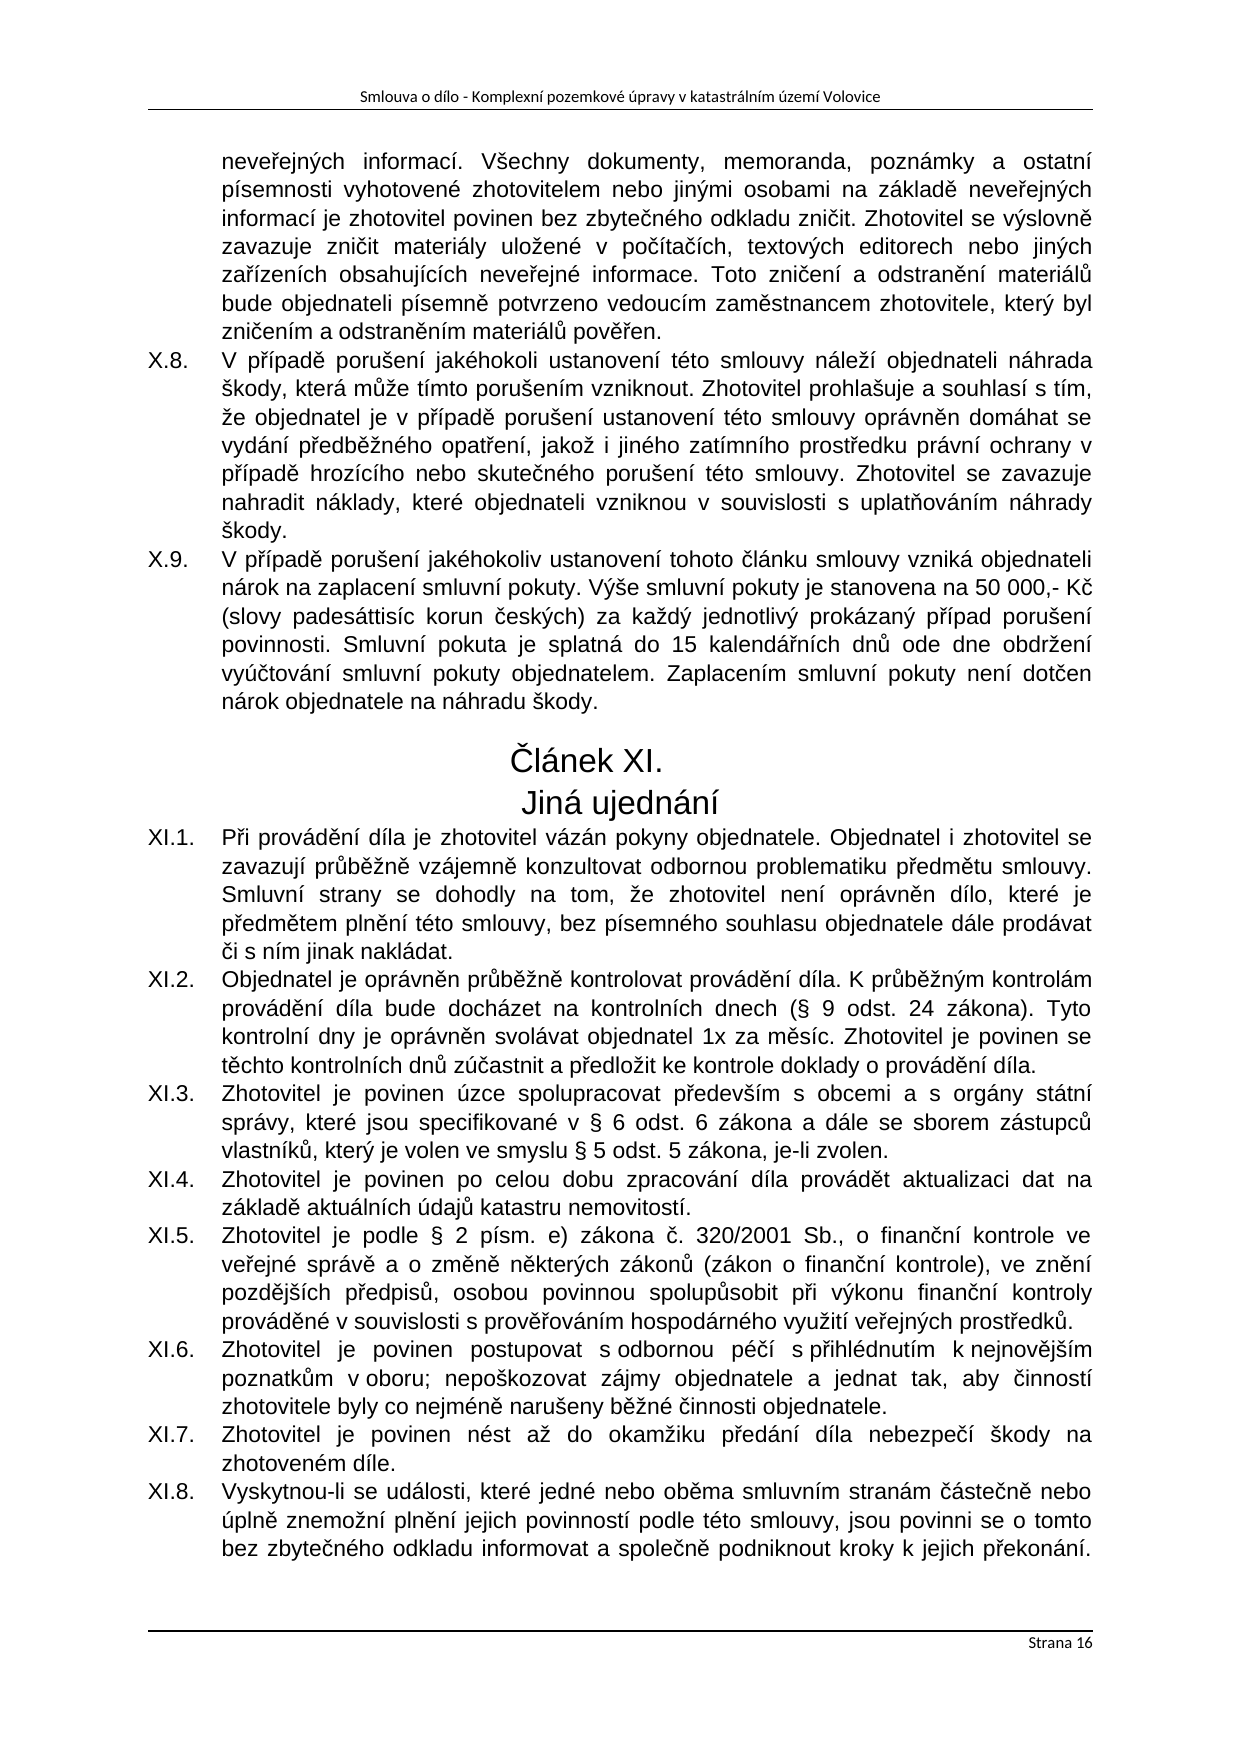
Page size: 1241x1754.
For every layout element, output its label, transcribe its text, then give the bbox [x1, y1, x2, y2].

list Při provádění díla je zhotovitel vázán pokyny objednatele. Objednatel i zhotovitel se zavazují průběžně vzájemně konzultovat odbornou problematiku předmětu smlouvy. Smluvní strany se dohodly na tom, že zhotovitel není oprávněn dílo, které je předmětem plnění této smlouvy, bez písemného souhlasu objednatele dále prodávat či s ním jinak nakládat. [148, 824, 1093, 964]
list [148, 1478, 1093, 1562]
subtitle Jiná ujednání [148, 741, 1093, 821]
list Zhotovitel je povinen úzce spolupracovat především s obcemi a s orgány státní správy, které jsou specifikované v § 6 odst. 6 zákona a dále se sborem zástupců vlastníků, který je volen ve smyslu § 5 odst. 5 zákona, je-li zvolen. [148, 1080, 1093, 1163]
list Zhotovitel je povinen postupovat s odbornou péčí s přihlédnutím k nejnovějším poznatkům v oboru; nepoškozovat zájmy objednatele a jednat tak, aby činností zhotovitele byly co nejméně narušeny běžné činnosti objednatele. [148, 1336, 1093, 1419]
list V případě porušení jakéhokoliv ustanovení tohoto článku smlouvy vzniká objednateli nárok na zaplacení smluvní pokuty. Výše smluvní pokuty je stanovena na 50 000,- Kč (slovy padesáttisíc korun českých) za každý jednotlivý prokázaný případ porušení povinnosti. Smluvní pokuta je splatná do 15 kalendářních dnů ode dne obdržení vyúčtování smluvní pokuty objednatelem. Zaplacením smluvní pokuty není dotčen nárok objednatele na náhradu škody. [148, 546, 1093, 714]
list Zhotovitel je povinen po celou dobu zpracování díla provádět aktualizaci dat na základě aktuálních údajů katastru nemovitostí. [148, 1166, 1093, 1220]
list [148, 148, 1093, 344]
list Zhotovitel je podle § 2 písm. e) zákona č. 320/2001 Sb., o finanční kontrole ve veřejné správě a o změně některých zákonů (zákon o finanční kontrole), ve znění pozdějších předpisů, osobou povinnou spolupůsobit při výkonu finanční kontroly prováděné v souvislosti s prověřováním hospodárného využití veřejných prostředků. [148, 1222, 1093, 1334]
list Objednatel je oprávněn průběžně kontrolovat provádění díla. K průběžným kontrolám provádění díla bude docházet na kontrolních dnech (§ 9 odst. 24 zákona). Tyto kontrolní dny je oprávněn svolávat objednatel 1x za měsíc. Zhotovitel je povinen se těchto kontrolních dnů zúčastnit a předložit ke kontrole doklady o provádění díla. [148, 966, 1093, 1078]
list V případě porušení jakéhokoli ustanovení této smlouvy náleží objednateli náhrada škody, která může tímto porušením vzniknout. Zhotovitel prohlašuje a souhlasí s tím, že objednatel je v případě porušení ustanovení této smlouvy oprávněn domáhat se vydání předběžného opatření, jakož i jiného zatímního prostředku právní ochrany v případě hrozícího nebo skutečného porušení této smlouvy. Zhotovitel se zavazuje nahradit náklady, které objednateli vzniknou v souvislosti s uplatňováním náhrady škody. [148, 347, 1093, 544]
list Zhotovitel je povinen nést až do okamžiku předání díla nebezpečí škody na zhotoveném díle. [148, 1421, 1093, 1476]
